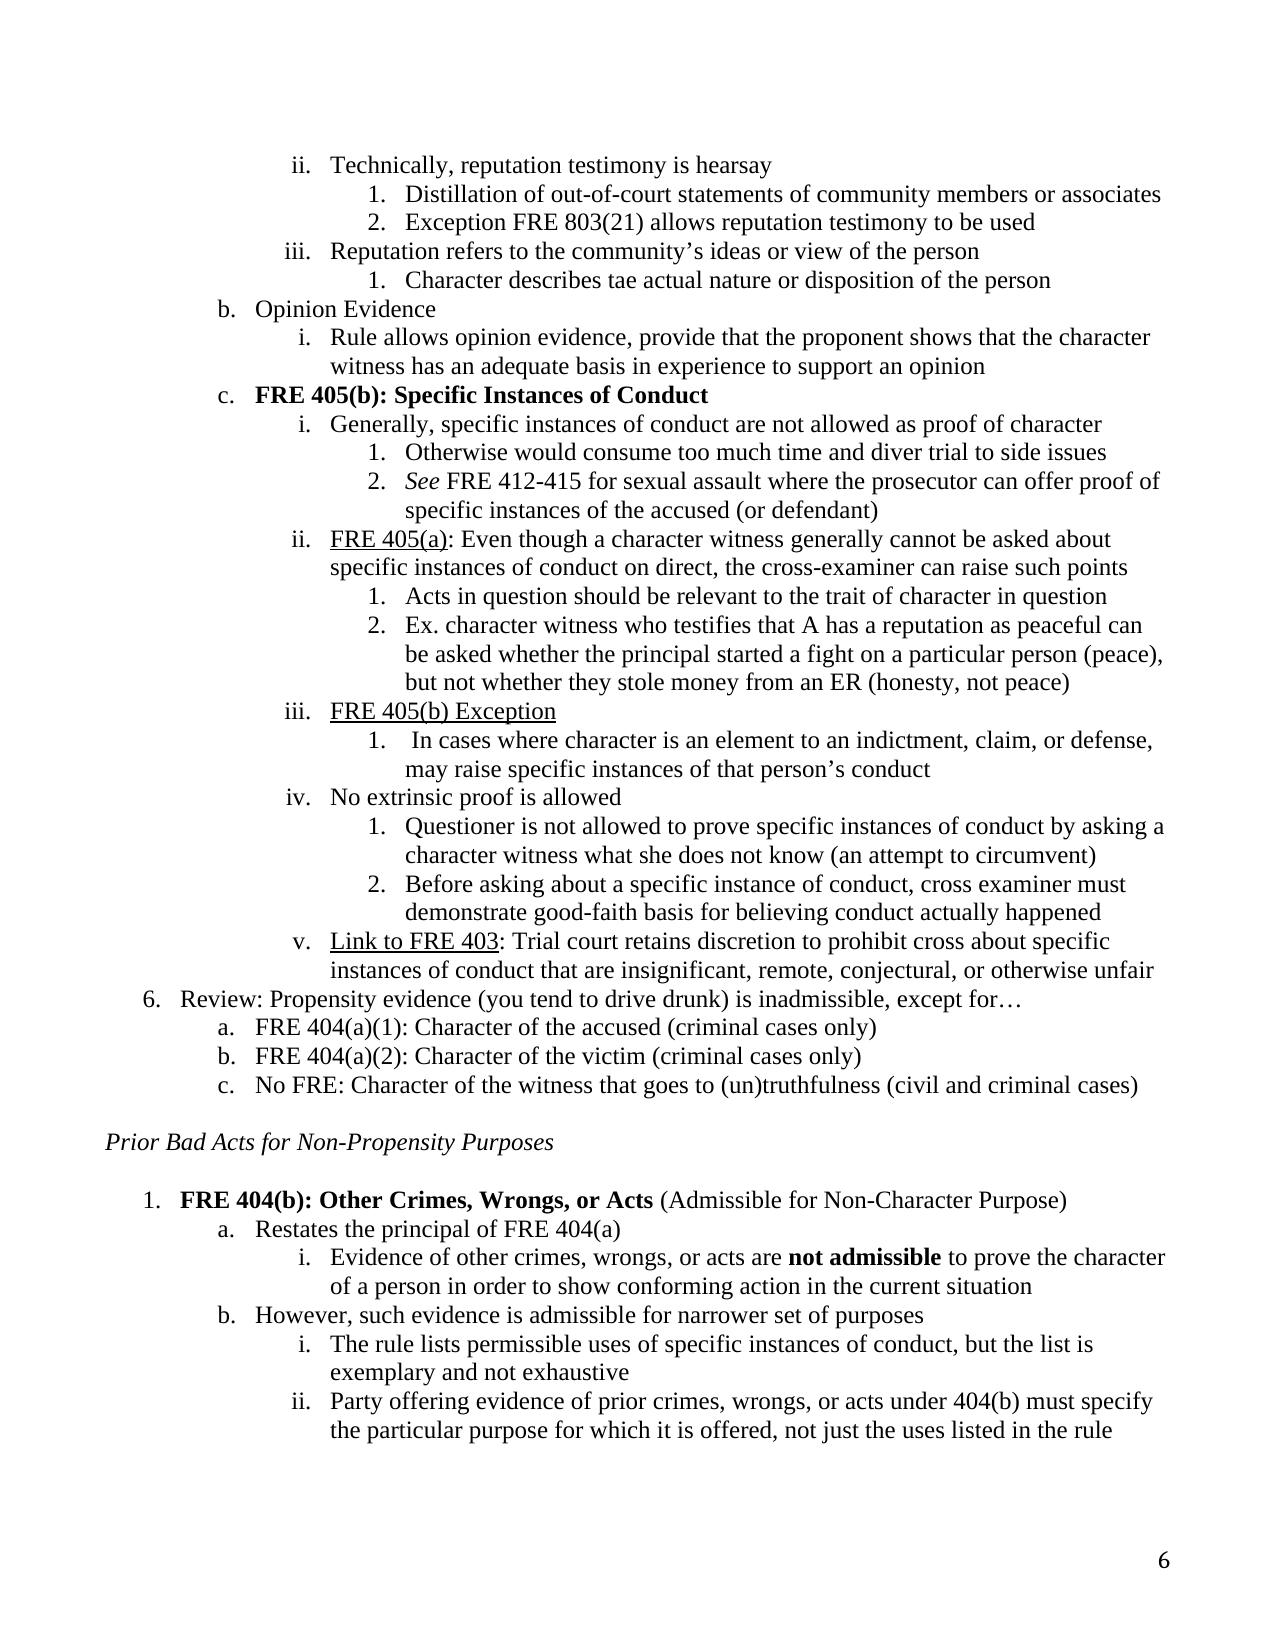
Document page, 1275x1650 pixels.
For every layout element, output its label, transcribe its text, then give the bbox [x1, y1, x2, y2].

list FRE 405(b) Exception [311, 696, 1170, 725]
list Exception FRE 803(21) allows reputation testimony to be used [367, 207, 1170, 236]
list Opinion Evidence [217, 294, 1170, 322]
list Before asking about a specific instance of conduct, cross examiner must demonstrate good-faith basis for believing conduct actually happened [367, 869, 1170, 926]
list Link to FRE 403: Trial court retains discretion to prohibit cross about specific instances of conduct that are insignificant, remote, conjectural, or otherwise unfair [311, 926, 1170, 984]
list However, such evidence is admissible for narrower set of purposes [217, 1300, 1170, 1329]
list No extrinsic proof is allowed [311, 782, 1170, 811]
list Evidence of other crimes, wrongs, or acts are not admissible to prove the character of a person in order to show conforming action in the current situation [311, 1242, 1170, 1300]
list FRE 404(a)(1): Character of the accused (criminal cases only) [217, 1012, 1170, 1041]
list Technically, reputation testimony is hearsay [311, 150, 1170, 179]
list FRE 404(a)(2): Character of the victim (criminal cases only) [217, 1041, 1170, 1070]
list Review: Propensity evidence (you tend to drive drunk) is inadmissible, except for… [142, 984, 1170, 1012]
list Distillation of out-of-court statements of community members or associates [367, 179, 1170, 207]
list Rule allows opinion evidence, provide that the proponent shows that the character witness has an adequate basis in experience to support an opinion [311, 322, 1170, 380]
list Acts in question should be relevant to the trait of character in question [367, 581, 1170, 610]
list Questioner is not allowed to prove specific instances of conduct by asking a character witness what she does not know (an attempt to circumvent) [367, 811, 1170, 869]
list FRE 405(b): Specific Instances of Conduct [217, 380, 1170, 409]
list Otherwise would consume too much time and diver trial to side issues [367, 437, 1170, 466]
list FRE 405(a): Even though a character witness generally cannot be asked about specific instances of conduct on direct, the cross-examiner can raise such points [311, 524, 1170, 581]
list In cases where character is an element to an indictment, claim, or defense, may raise specific instances of that person’s conduct [367, 725, 1170, 782]
list Reputation refers to the community’s ideas or view of the person [311, 236, 1170, 265]
list No FRE: Character of the witness that goes to (un)truthfulness (civil and criminal cases) [217, 1070, 1170, 1099]
list See FRE 412-415 for sexual assault where the prosecutor can offer proof of specific instances of the accused (or defendant) [367, 466, 1170, 524]
list Character describes tae actual nature or disposition of the person [367, 265, 1170, 294]
list The rule lists permissible uses of specific instances of conduct, but the list is exemplary and not exhaustive [311, 1329, 1170, 1386]
list Generally, specific instances of conduct are not allowed as proof of character [311, 409, 1170, 437]
list FRE 404(b): Other Crimes, Wrongs, or Acts (Admissible for Non-Character Purpose) [142, 1185, 1170, 1214]
list Ex. character witness who testifies that A has a reputation as peaceful can be asked whether the principal started a fight on a particular person (peace), but not whether they stole money from an ER (honesty, not peace) [367, 610, 1170, 696]
list Party offering evidence of prior crimes, wrongs, or acts under 404(b) must specify the particular purpose for which it is offered, not just the uses listed in the rule [311, 1386, 1170, 1444]
list Restates the principal of FRE 404(a) [217, 1214, 1170, 1242]
text Prior Bad Acts for Non-Propensity Purposes [105, 1127, 1170, 1156]
